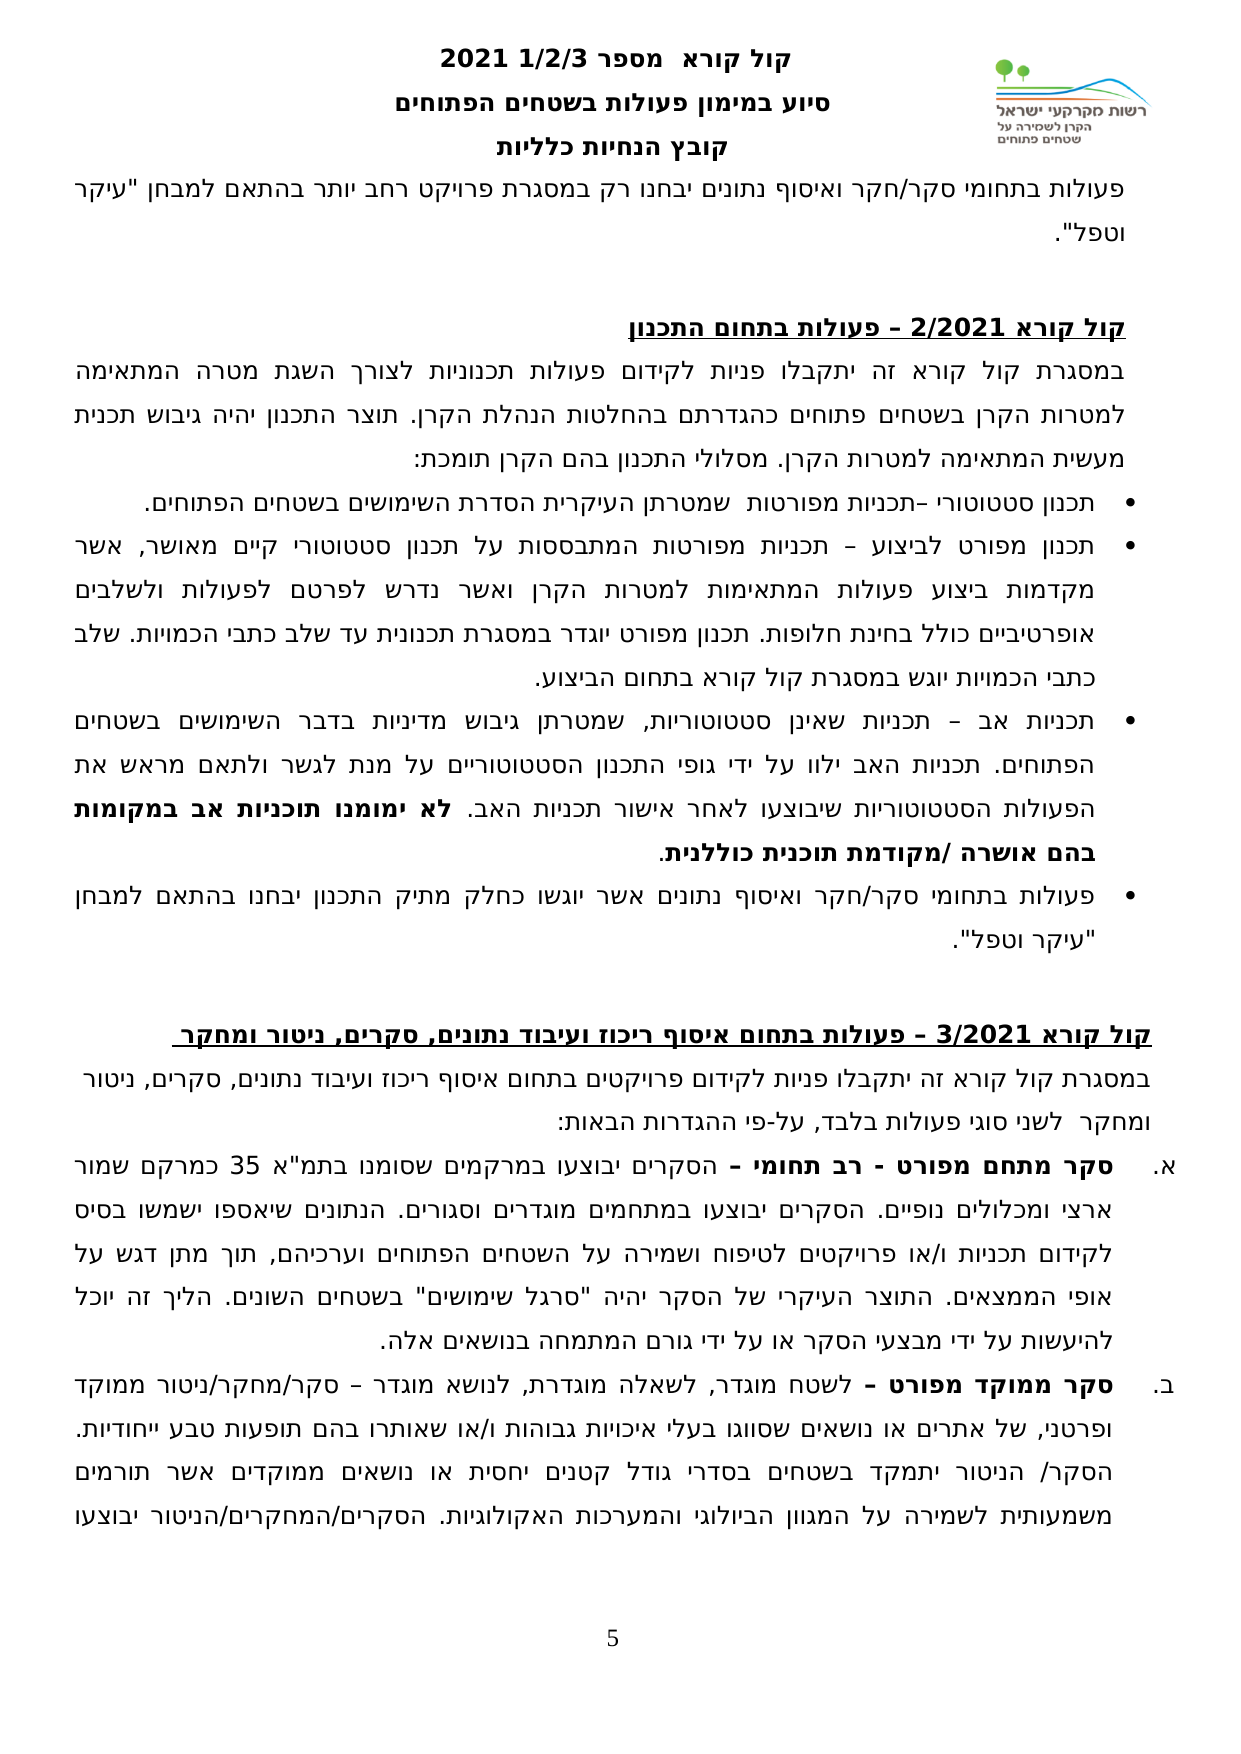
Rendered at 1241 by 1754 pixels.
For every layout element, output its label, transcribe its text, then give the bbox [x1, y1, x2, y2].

text קול קורא 3/2021 – פעולות בתחום איסוף ריכוז ועיבוד נתונים, סקרים, ניטור ומחקר [74, 1020, 1152, 1049]
text במסגרת קול קורא זה יתקבלו פניות לקידום פרויקטים בתחום איסוף ריכוז ועיבוד נתונים, סקרים, ניטור ומחקר לשני סוגי פעולות בלבד, על-פי ההגדרות הבאות: [74, 1064, 1152, 1137]
text קול קורא 2/2021 – פעולות בתחום התכנון [74, 313, 1126, 342]
text פעולות בתחומי סקר/חקר ואיסוף נתונים יבחנו רק במסגרת פרויקט רחב יותר בהתאם למבחן "עיקר וטפל". [74, 174, 1126, 247]
picture [972, 49, 1167, 163]
list תכנון סטטוטורי –תכניות מפורטות שמטרתן העיקרית הסדרת השימושים בשטחים הפתוחים. [74, 488, 1126, 517]
text במסגרת קול קורא זה יתקבלו פניות לקידום פעולות תכנוניות לצורך השגת מטרה המתאימה למטרות הקרן בשטחים פתוחים כהגדרתם בהחלטות הנהלת הקרן. תוצר התכנון יהיה גיבוש תכנית מעשית המתאימה למטרות הקרן. מסלולי התכנון בהם הקרן תומכת: [74, 356, 1126, 473]
list תכניות אב – תכניות שאינן סטטוטוריות, שמטרתן גיבוש מדיניות בדבר השימושים בשטחים הפתוחים. תכניות האב ילוו על ידי גופי התכנון הסטטוטוריים על מנת לגשר ולתאם מראש את הפעולות הסטטוטוריות שיבוצעו לאחר אישור תכניות האב. לא ימומנו תוכניות אב במקומות בהם אושרה /מקודמת תוכנית כוללנית. [74, 706, 1126, 867]
list תכנון מפורט לביצוע – תכניות מפורטות המתבססות על תכנון סטטוטורי קיים מאושר, אשר מקדמות ביצוע פעולות המתאימות למטרות הקרן ואשר נדרש לפרטם לפעולות ולשלבים אופרטיביים כולל בחינת חלופות. תכנון מפורט יוגדר במסגרת תכנונית עד שלב כתבי הכמויות. שלב כתבי הכמויות יוגש במסגרת קול קורא בתחום הביצוע. [74, 531, 1126, 692]
list סקר מתחם מפורט - רב תחומי – הסקרים יבוצעו במרקמים שסומנו בתמ"א 35 כמרקם שמור ארצי ומכלולים נופיים. הסקרים יבוצעו במתחמים מוגדרים וסגורים. הנתונים שיאספו ישמשו בסיס לקידום תכניות ו/או פרויקטים לטיפוח ושמירה על השטחים הפתוחים וערכיהם, תוך מתן דגש על אופי הממצאים. התוצר העיקרי של הסקר יהיה "סרגל שימושים" בשטחים השונים. הליך זה יוכל להיעשות על ידי מבצעי הסקר או על ידי גורם המתמחה בנושאים אלה. [74, 1151, 1152, 1355]
list פעולות בתחומי סקר/חקר ואיסוף נתונים אשר יוגשו כחלק מתיק התכנון יבחנו בהתאם למבחן "עיקר וטפל". [74, 881, 1126, 954]
